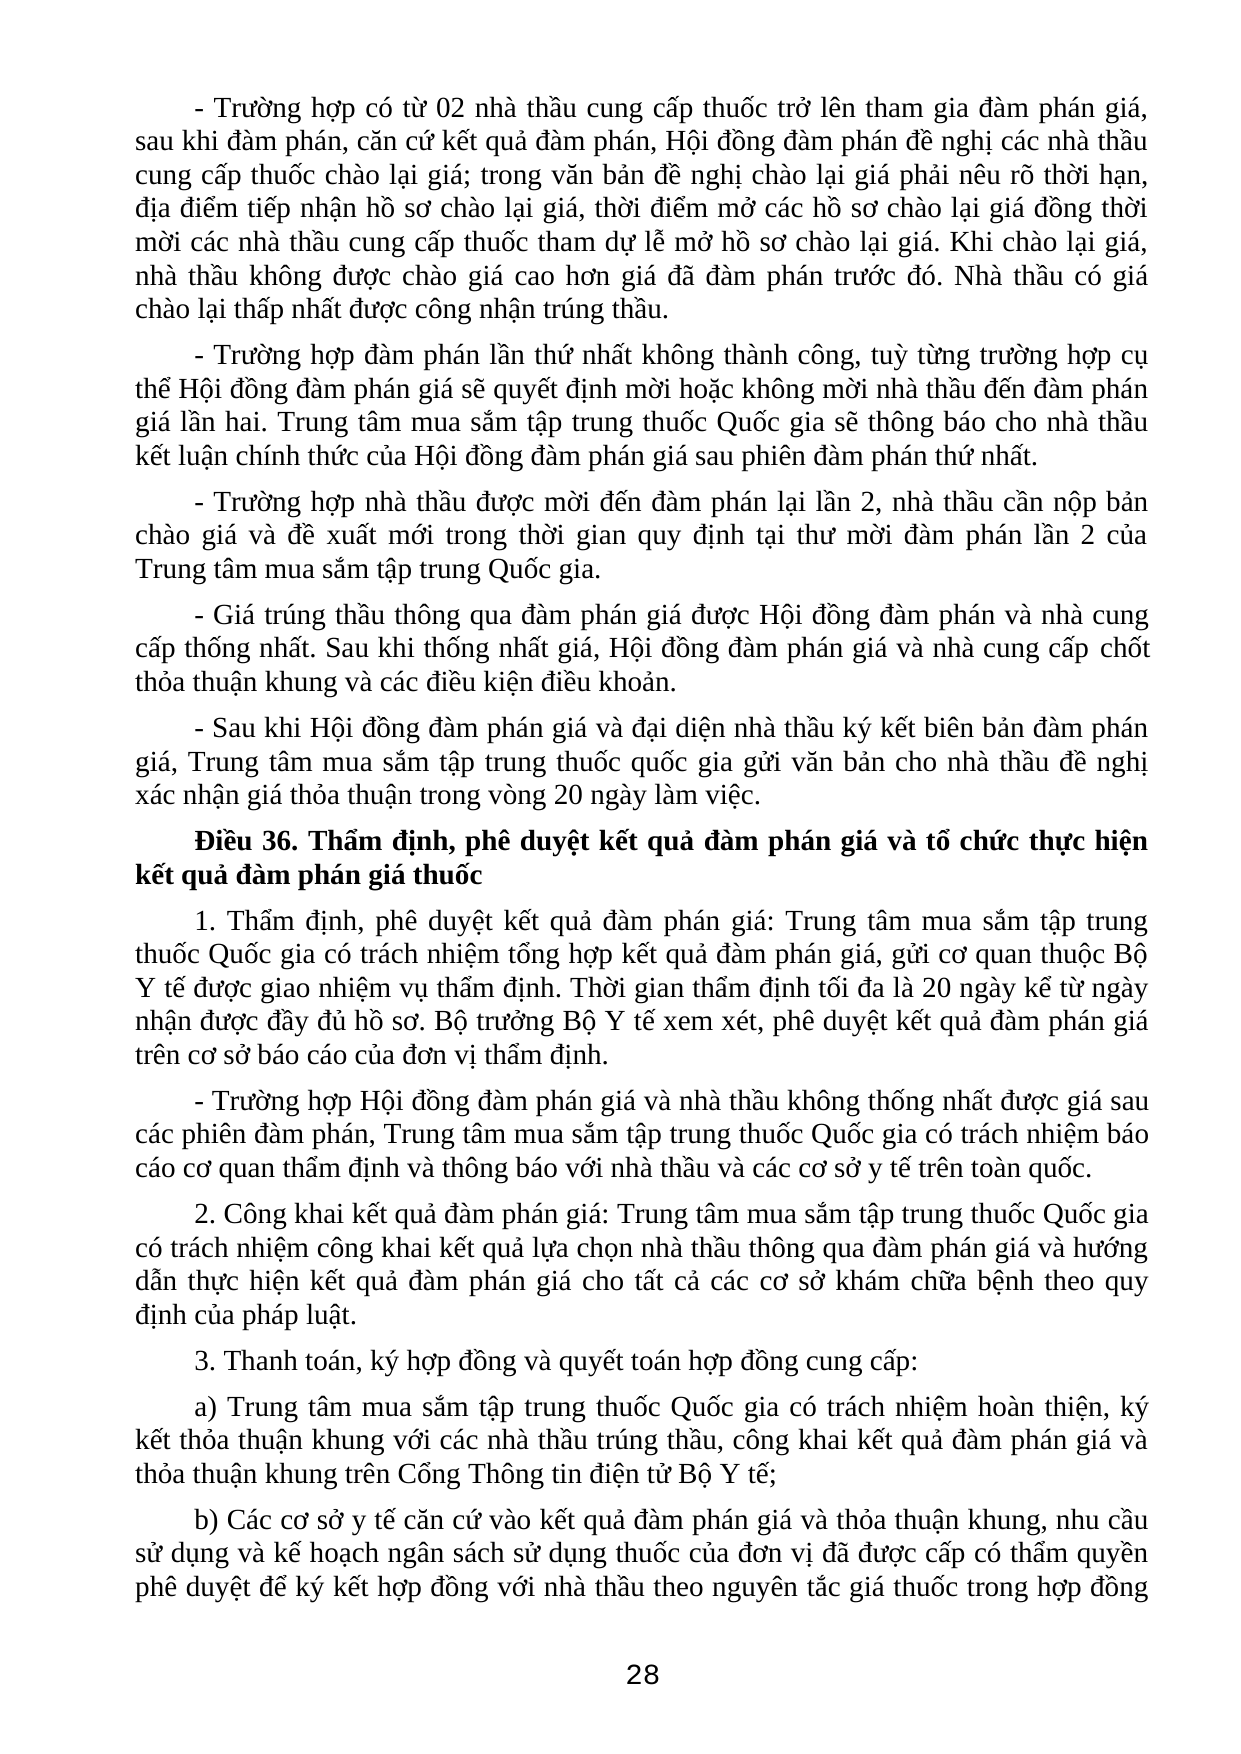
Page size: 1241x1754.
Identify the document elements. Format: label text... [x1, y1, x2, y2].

text 2. Công khai kết quả đàm phán giá: Trung tâm mua sắm tập trung thuốc Quốc gia có trách nhiệm công khai kết quả lựa chọn nhà thầu thông qua đàm phán giá và hướng dẫn thực hiện kết quả đàm phán giá cho tất cả các cơ sở khám chữa bệnh theo quy định của pháp luật. [135, 1196, 1150, 1330]
text - Trường hợp đàm phán lần thứ nhất không thành công, tuỳ từng trường hợp cụ thể Hội đồng đàm phán giá sẽ quyết định mời hoặc không mời nhà thầu đến đàm phán giá lần hai. Trung tâm mua sắm tập trung thuốc Quốc gia sẽ thông báo cho nhà thầu kết luận chính thức của Hội đồng đàm phán giá sau phiên đàm phán thứ nhất. [135, 337, 1150, 471]
text a) Trung tâm mua sắm tập trung thuốc Quốc gia có trách nhiệm hoàn thiện, ký kết thỏa thuận khung với các nhà thầu trúng thầu, công khai kết quả đàm phán giá và thỏa thuận khung trên Cổng Thông tin điện tử Bộ Y tế; [135, 1389, 1150, 1489]
text - Trường hợp Hội đồng đàm phán giá và nhà thầu không thống nhất được giá sau các phiên đàm phán, Trung tâm mua sắm tập trung thuốc Quốc gia có trách nhiệm báo cáo cơ quan thẩm định và thông báo với nhà thầu và các cơ sở y tế trên toàn quốc. [135, 1083, 1150, 1184]
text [135, 1502, 1150, 1603]
text - Giá trúng thầu thông qua đàm phán giá được Hội đồng đàm phán và nhà cung cấp thống nhất. Sau khi thống nhất giá, Hội đồng đàm phán giá và nhà cung cấp chốt thỏa thuận khung và các điều kiện điều khoản. [135, 597, 1150, 698]
text - Trường hợp nhà thầu được mời đến đàm phán lại lần 2, nhà thầu cần nộp bản chào giá và đề xuất mới trong thời gian quy định tại thư mời đàm phán lần 2 của Trung tâm mua sắm tập trung Quốc gia. [135, 484, 1150, 584]
text 3. Thanh toán, ký hợp đồng và quyết toán hợp đồng cung cấp: [135, 1343, 1150, 1376]
text Điều 36. Thẩm định, phê duyệt kết quả đàm phán giá và tổ chức thực hiện kết quả đàm phán giá thuốc [135, 823, 1150, 890]
text - Trường hợp có từ 02 nhà thầu cung cấp thuốc trở lên tham gia đàm phán giá, sau khi đàm phán, căn cứ kết quả đàm phán, Hội đồng đàm phán đề nghị các nhà thầu cung cấp thuốc chào lại giá; trong văn bản đề nghị chào lại giá phải nêu rõ thời hạn, địa điểm tiếp nhận hồ sơ chào lại giá, thời điểm mở các hồ sơ chào lại giá đồng thời mời các nhà thầu cung cấp thuốc tham dự lễ mở hồ sơ chào lại giá. Khi chào lại giá, nhà thầu không được chào giá cao hơn giá đã đàm phán trước đó. Nhà thầu có giá chào lại thấp nhất được công nhận trúng thầu. [135, 90, 1150, 325]
text 1. Thẩm định, phê duyệt kết quả đàm phán giá: Trung tâm mua sắm tập trung thuốc Quốc gia có trách nhiệm tổng hợp kết quả đàm phán giá, gửi cơ quan thuộc Bộ Y tế được giao nhiệm vụ thẩm định. Thời gian thẩm định tối đa là 20 ngày kể từ ngày nhận được đầy đủ hồ sơ. Bộ trưởng Bộ Y tế xem xét, phê duyệt kết quả đàm phán giá trên cơ sở báo cáo của đơn vị thẩm định. [135, 903, 1150, 1071]
text - Sau khi Hội đồng đàm phán giá và đại diện nhà thầu ký kết biên bản đàm phán giá, Trung tâm mua sắm tập trung thuốc quốc gia gửi văn bản cho nhà thầu đề nghị xác nhận giá thỏa thuận trong vòng 20 ngày làm việc. [135, 710, 1150, 811]
